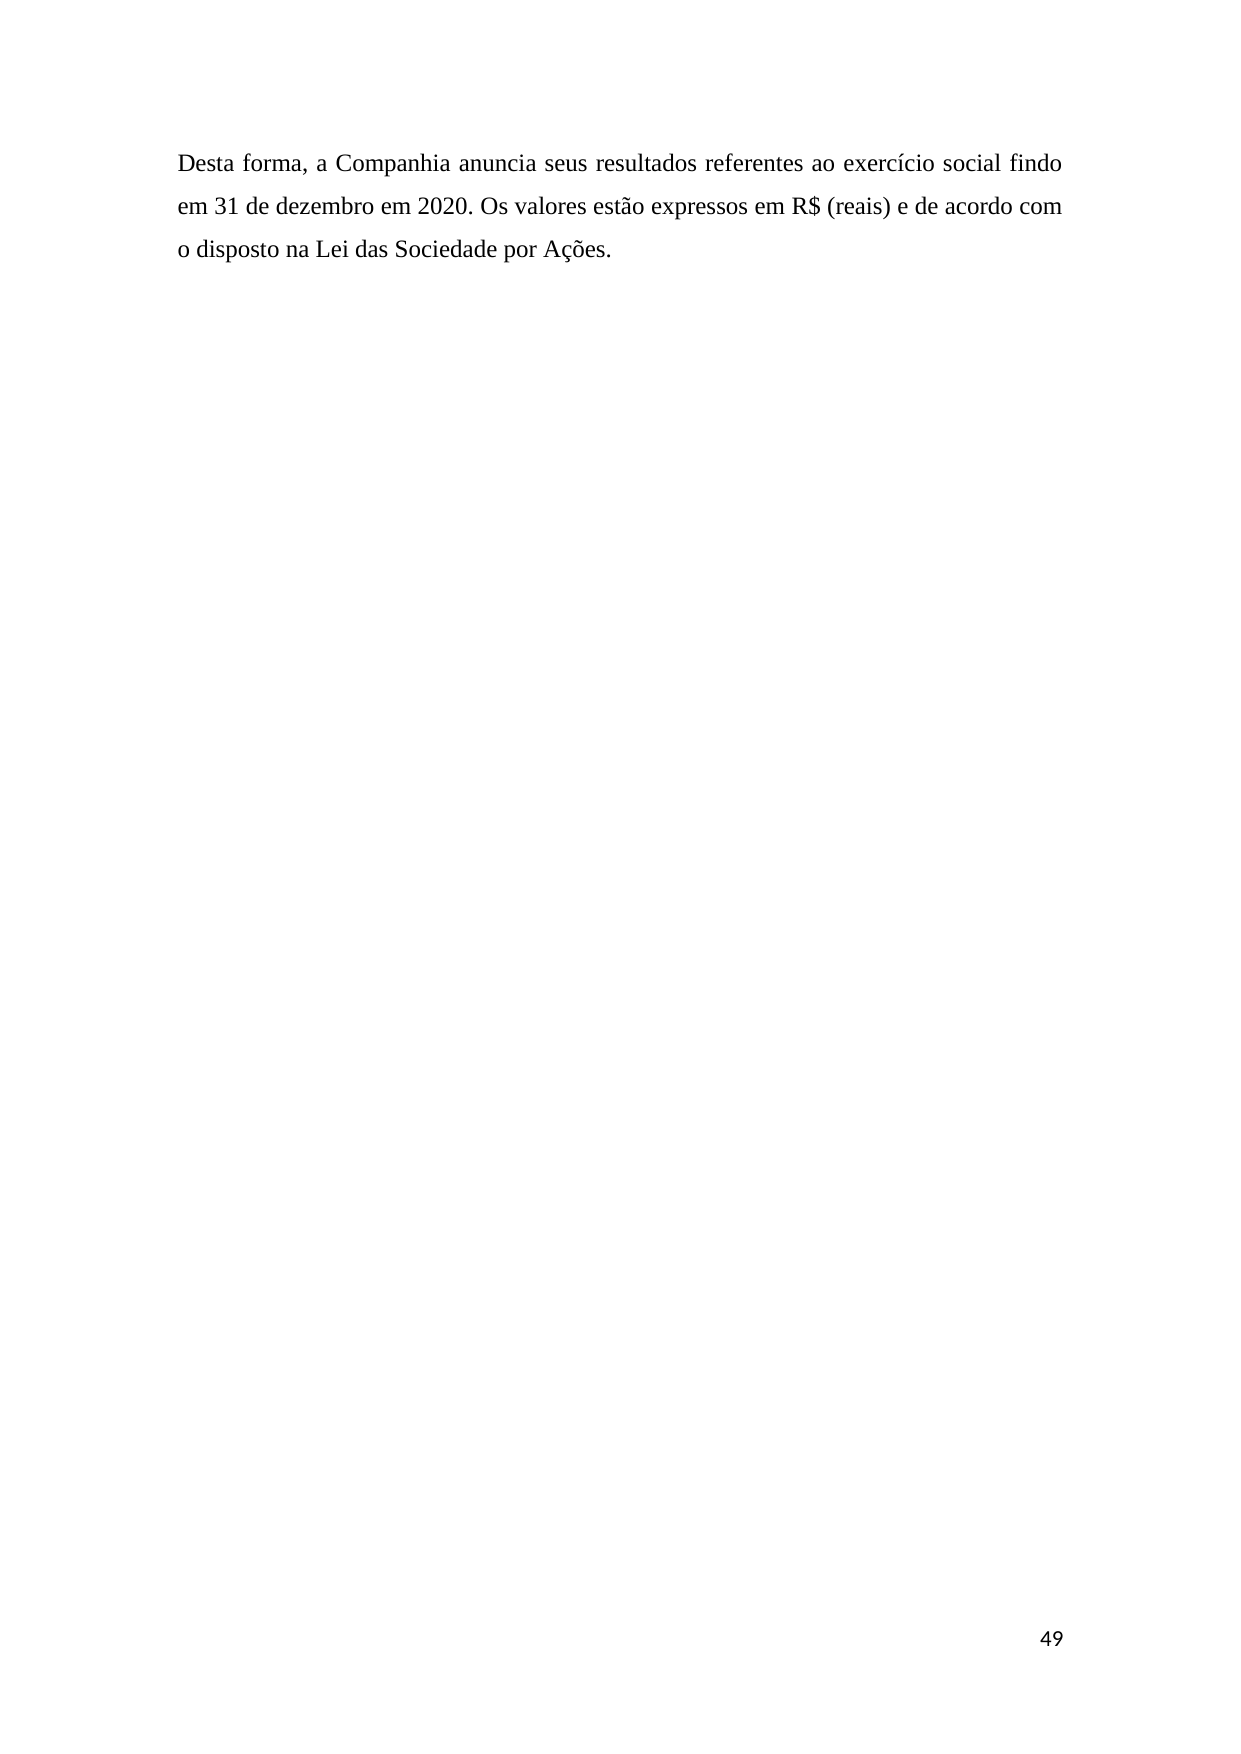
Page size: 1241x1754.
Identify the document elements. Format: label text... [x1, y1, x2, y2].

text Desta forma, a Companhia anuncia seus resultados referentes ao exercício social findo em 31 de dezembro em 2020. Os valores estão expressos em R$ (reais) e de acordo com o disposto na Lei das Sociedade por Ações. [177, 148, 1063, 263]
